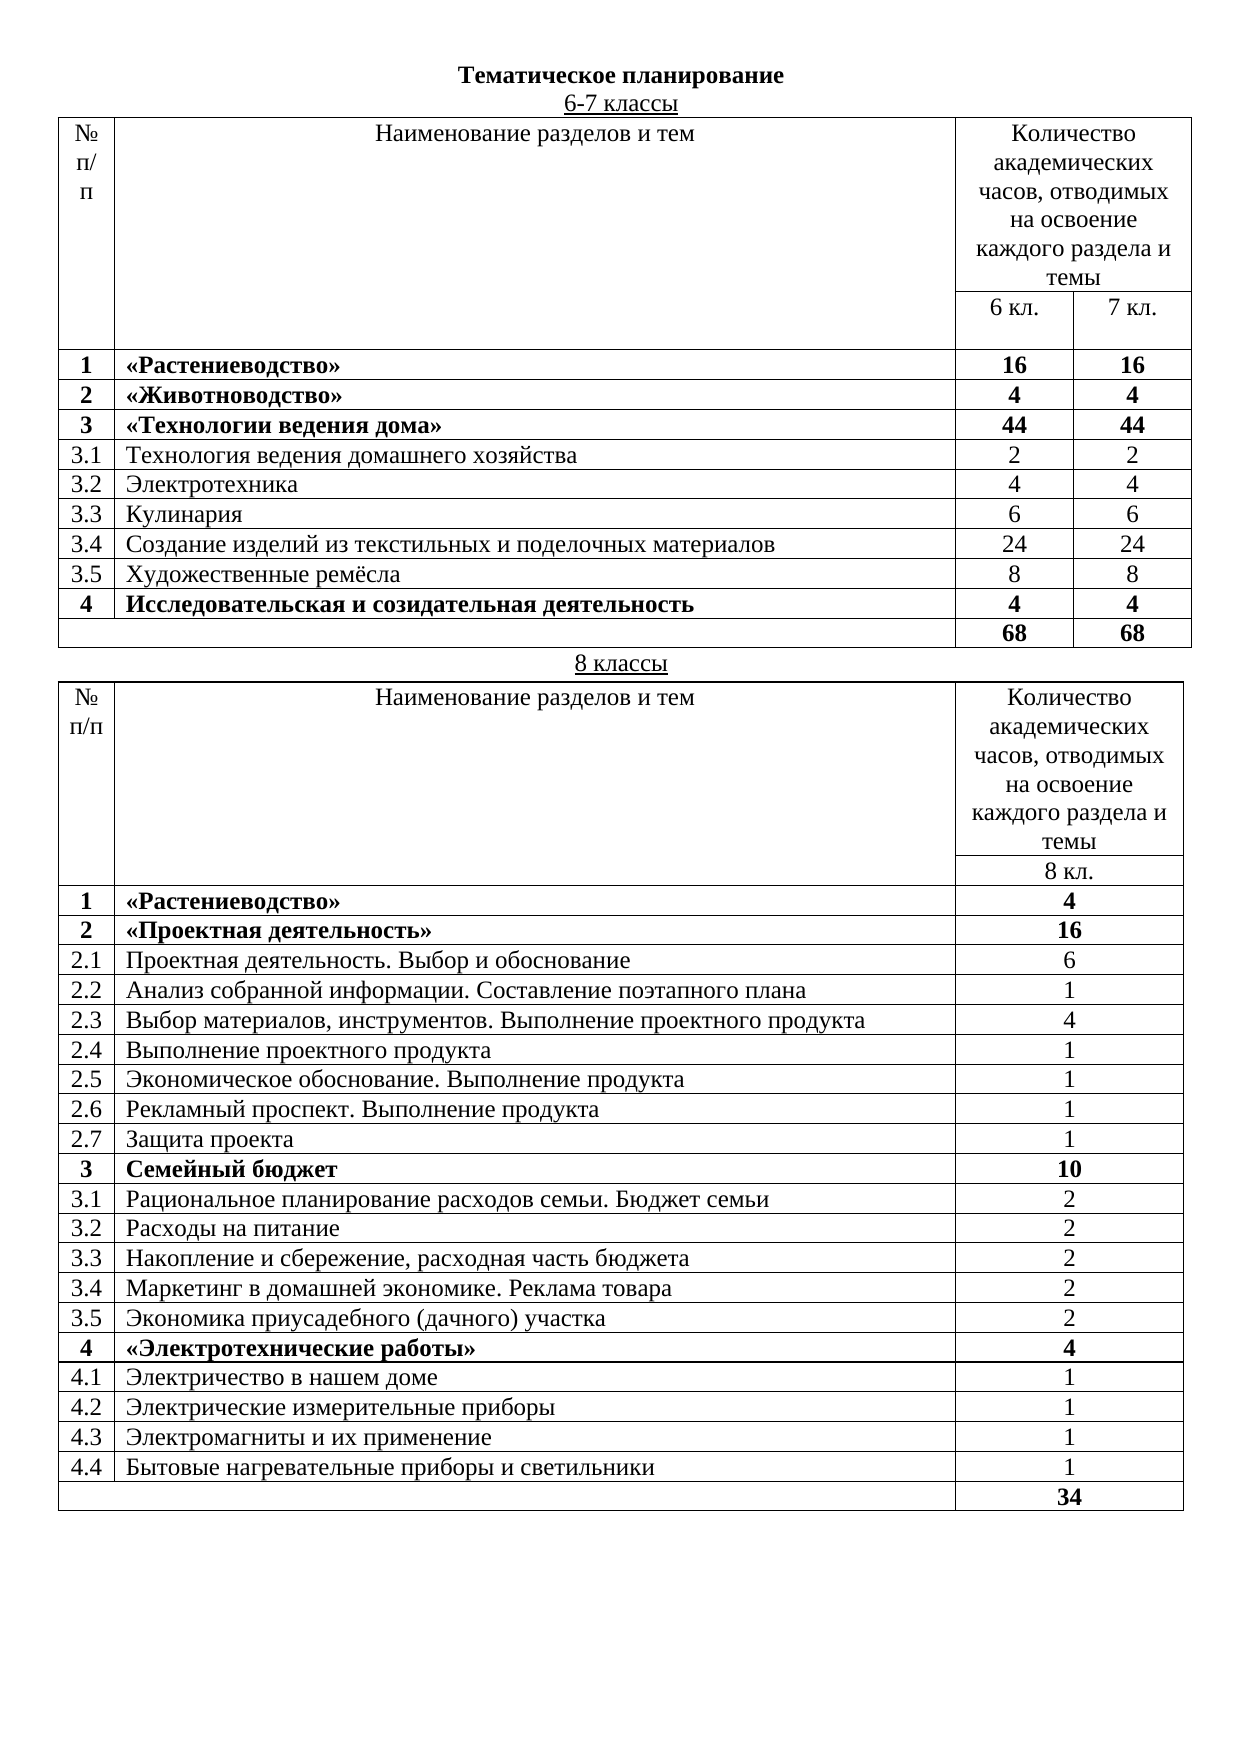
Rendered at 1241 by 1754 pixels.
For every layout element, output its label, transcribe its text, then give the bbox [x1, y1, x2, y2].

table_cell Электротехника [115, 470, 955, 498]
table_cell 1 [956, 1392, 1183, 1421]
text 6-7 классы [69, 88, 1172, 117]
table_cell 2 [59, 380, 114, 409]
table_cell 4 [956, 589, 1073, 617]
table_cell 10 [956, 1154, 1183, 1183]
table_cell 6 кл. [956, 292, 1073, 349]
table_cell 4.1 [59, 1363, 114, 1391]
table_cell 4 [1074, 470, 1191, 498]
table_header Наименование разделов и тем [115, 683, 955, 885]
table_cell 6 [956, 499, 1073, 528]
table_cell 2.2 [59, 975, 114, 1004]
table_cell «Проектная деятельность» [115, 916, 955, 944]
table_cell 3.1 [59, 1184, 114, 1212]
table_cell 4 [956, 886, 1183, 914]
table_cell 1 [956, 1452, 1183, 1481]
table_cell 3.2 [59, 1214, 114, 1242]
table_header № п/п [59, 683, 114, 885]
table_cell Художественные ремёсла [115, 559, 955, 588]
table_cell 3.4 [59, 1273, 114, 1302]
table_cell 4.2 [59, 1392, 114, 1421]
table_cell 3.4 [59, 529, 114, 558]
table_cell 4.3 [59, 1422, 114, 1451]
table_cell «Технологии ведения дома» [115, 410, 955, 439]
table_cell 2.5 [59, 1065, 114, 1093]
table_cell [59, 1482, 955, 1510]
table_cell 1 [956, 1363, 1183, 1391]
table_cell 4 [956, 380, 1073, 409]
table_cell 16 [956, 916, 1183, 944]
table_cell 3.5 [59, 1303, 114, 1332]
table_cell 4.4 [59, 1452, 114, 1481]
table_cell 1 [956, 1124, 1183, 1153]
table_cell 2.3 [59, 1005, 114, 1034]
table_cell «Животноводство» [115, 380, 955, 409]
table_cell 8 [956, 559, 1073, 588]
table_cell 68 [956, 619, 1073, 647]
table_cell 2 [956, 1184, 1183, 1212]
table_header Наименование разделов и тем [115, 118, 955, 349]
table_header Количество академических часов, отводимых на освоение каждого раздела и темы [956, 683, 1183, 855]
table_cell Семейный бюджет [115, 1154, 955, 1183]
table_cell «Растениеводство» [115, 350, 955, 379]
table_cell 3.3 [59, 1243, 114, 1272]
table_cell 3.5 [59, 559, 114, 588]
table_cell 4 [1074, 589, 1191, 617]
table_cell 4 [1074, 380, 1191, 409]
table_cell Кулинария [115, 499, 955, 528]
table_cell 4 [956, 1005, 1183, 1034]
table_cell 3.2 [59, 470, 114, 498]
table_cell 3.3 [59, 499, 114, 528]
table_cell 1 [956, 1035, 1183, 1063]
table_cell 2 [956, 1243, 1183, 1272]
table_header № п/п [59, 118, 114, 349]
table_cell 3 [59, 1154, 114, 1183]
table_cell [59, 619, 955, 647]
table_cell 6 [1074, 499, 1191, 528]
table_cell Электромагниты и их применение [115, 1422, 955, 1451]
table_cell Проектная деятельность. Выбор и обоснование [115, 945, 955, 974]
table_cell 44 [956, 410, 1073, 439]
table_cell «Растениеводство» [115, 886, 955, 914]
table_cell 44 [1074, 410, 1191, 439]
table_cell 3 [59, 410, 114, 439]
table_cell 4 [59, 1333, 114, 1361]
table_cell Исследовательская и созидательная деятельность [115, 589, 955, 617]
table_cell 1 [59, 350, 114, 379]
table_cell Выбор материалов, инструментов. Выполнение проектного продукта [115, 1005, 955, 1034]
table_cell Маркетинг в домашней экономике. Реклама товара [115, 1273, 955, 1302]
table_cell 4 [59, 589, 114, 617]
table_cell 34 [956, 1482, 1183, 1510]
table_cell 2 [956, 440, 1073, 468]
table_cell 1 [956, 1065, 1183, 1093]
table_cell Анализ собранной информации. Составление поэтапного плана [115, 975, 955, 1004]
table_cell 4 [956, 470, 1073, 498]
table_cell Выполнение проектного продукта [115, 1035, 955, 1063]
table_cell 2.6 [59, 1094, 114, 1123]
table_cell 2 [956, 1214, 1183, 1242]
table_cell 4 [956, 1333, 1183, 1361]
table_cell Защита проекта [115, 1124, 955, 1153]
table_cell 3.1 [59, 440, 114, 468]
table_cell Рациональное планирование расходов семьи. Бюджет семьи [115, 1184, 955, 1212]
table_header Количество академических часов, отводимых на освоение каждого раздела и темы [956, 118, 1191, 291]
table_cell Электрические измерительные приборы [115, 1392, 955, 1421]
table_cell 2.4 [59, 1035, 114, 1063]
table_cell Экономика приусадебного (дачного) участка [115, 1303, 955, 1332]
table_cell 1 [59, 886, 114, 914]
table_cell Накопление и сбережение, расходная часть бюджета [115, 1243, 955, 1272]
table_cell 8 [1074, 559, 1191, 588]
table_cell 2.7 [59, 1124, 114, 1153]
table_cell 2 [956, 1273, 1183, 1302]
table_cell 2.1 [59, 945, 114, 974]
text 8 классы [69, 648, 1172, 677]
table_cell 1 [956, 975, 1183, 1004]
table_cell Рекламный проспект. Выполнение продукта [115, 1094, 955, 1123]
table_cell 2 [1074, 440, 1191, 468]
table_cell «Электротехнические работы» [115, 1333, 955, 1361]
table_cell 2 [59, 916, 114, 944]
table_cell 1 [956, 1422, 1183, 1451]
table_cell Технология ведения домашнего хозяйства [115, 440, 955, 468]
text Тематическое планирование [69, 60, 1172, 88]
table_cell Расходы на питание [115, 1214, 955, 1242]
table_cell 24 [956, 529, 1073, 558]
table_cell 1 [956, 1094, 1183, 1123]
table_cell 16 [956, 350, 1073, 379]
table_cell Создание изделий из текстильных и поделочных материалов [115, 529, 955, 558]
table_cell Бытовые нагревательные приборы и светильники [115, 1452, 955, 1481]
table_cell 7 кл. [1074, 292, 1191, 349]
table_cell 24 [1074, 529, 1191, 558]
table_cell Экономическое обоснование. Выполнение продукта [115, 1065, 955, 1093]
table_cell 68 [1074, 619, 1191, 647]
table_cell 16 [1074, 350, 1191, 379]
table_cell 2 [956, 1303, 1183, 1332]
table_cell 8 кл. [956, 856, 1183, 885]
table_cell Электричество в нашем доме [115, 1363, 955, 1391]
table_cell 6 [956, 945, 1183, 974]
